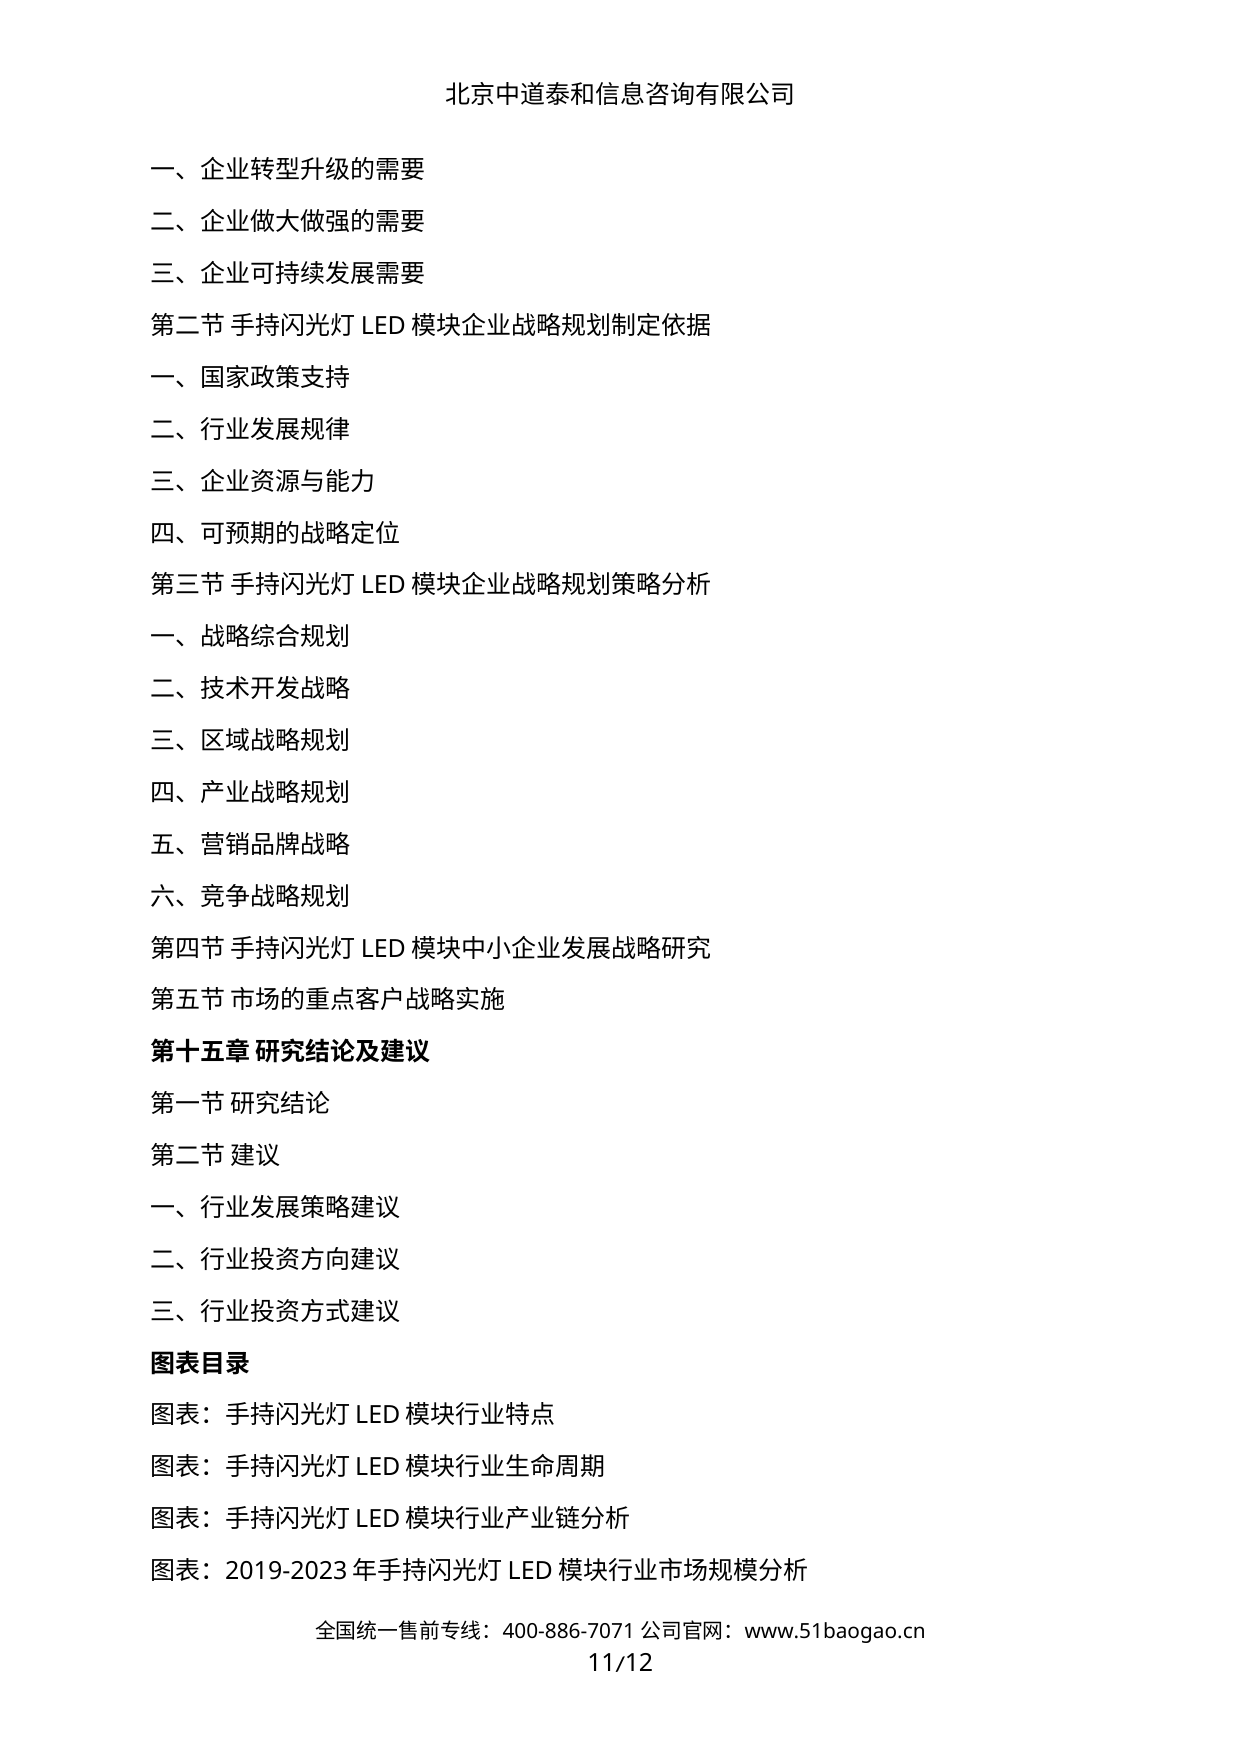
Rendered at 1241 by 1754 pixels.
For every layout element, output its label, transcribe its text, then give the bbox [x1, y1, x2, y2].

text 三、企业可持续发展需要 [150, 254, 1090, 290]
text 四、可预期的战略定位 [150, 513, 1090, 549]
text 第十五章 研究结论及建议 [150, 1032, 1090, 1068]
text 第五节 市场的重点客户战略实施 [150, 980, 1090, 1016]
text 图表：手持闪光灯LED模块行业生命周期 [150, 1447, 1090, 1483]
text 第三节 手持闪光灯LED模块企业战略规划策略分析 [150, 565, 1090, 601]
text 图表：手持闪光灯LED模块行业产业链分析 [150, 1499, 1090, 1535]
text 图表：2019-2023年手持闪光灯LED模块行业市场规模分析 [150, 1551, 1090, 1587]
text 一、企业转型升级的需要 [150, 150, 1090, 186]
text 图表目录 [150, 1343, 1090, 1379]
text 图表：手持闪光灯LED模块行业特点 [150, 1395, 1090, 1431]
text 第一节 研究结论 [150, 1084, 1090, 1120]
text 五、营销品牌战略 [150, 824, 1090, 861]
text 三、行业投资方式建议 [150, 1291, 1090, 1327]
text 三、区域战略规划 [150, 721, 1090, 757]
text 第二节 手持闪光灯LED模块企业战略规划制定依据 [150, 306, 1090, 342]
text 六、竞争战略规划 [150, 876, 1090, 912]
text 二、技术开发战略 [150, 669, 1090, 705]
text 三、企业资源与能力 [150, 461, 1090, 497]
text 二、企业做大做强的需要 [150, 202, 1090, 238]
text 一、行业发展策略建议 [150, 1187, 1090, 1224]
text 二、行业发展规律 [150, 409, 1090, 446]
text 第二节 建议 [150, 1136, 1090, 1172]
text 一、战略综合规划 [150, 617, 1090, 653]
text 一、国家政策支持 [150, 357, 1090, 394]
text 二、行业投资方向建议 [150, 1239, 1090, 1276]
text 第四节 手持闪光灯LED模块中小企业发展战略研究 [150, 928, 1090, 964]
text 四、产业战略规划 [150, 772, 1090, 809]
